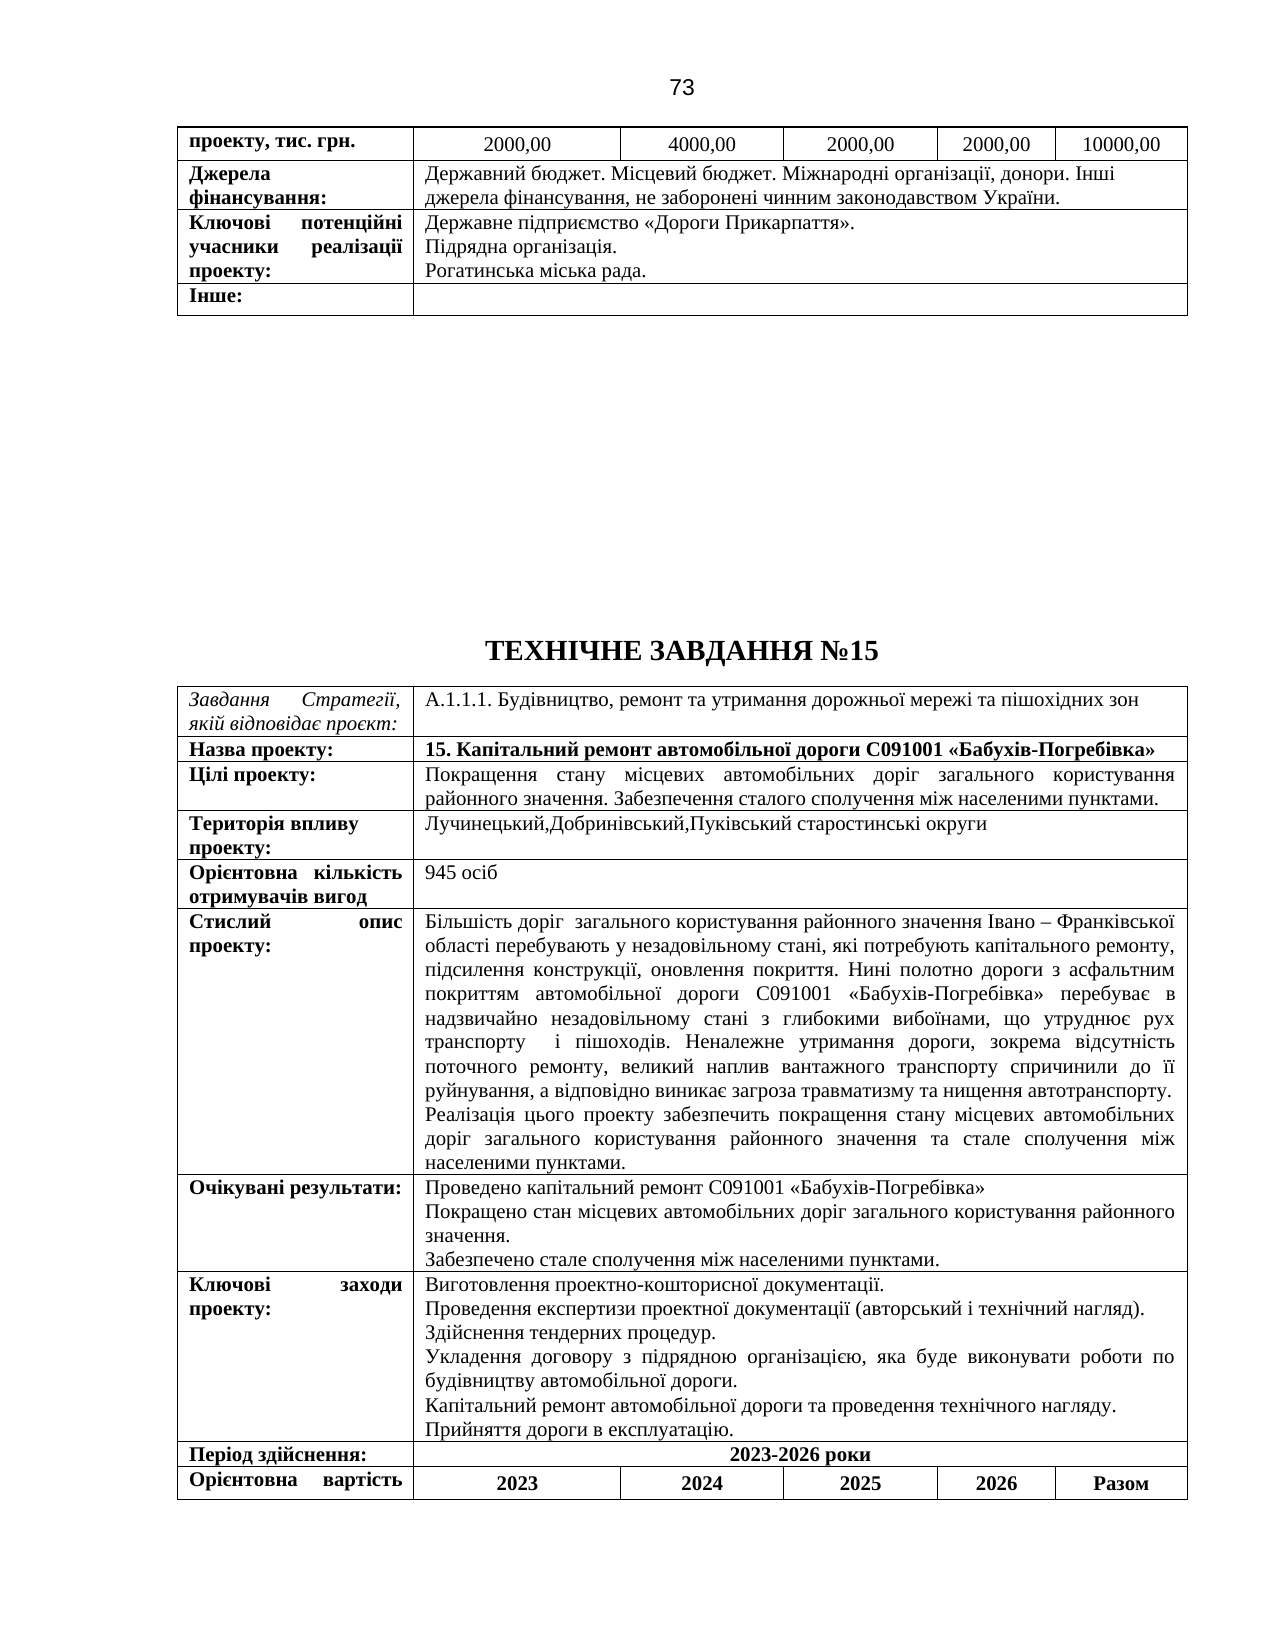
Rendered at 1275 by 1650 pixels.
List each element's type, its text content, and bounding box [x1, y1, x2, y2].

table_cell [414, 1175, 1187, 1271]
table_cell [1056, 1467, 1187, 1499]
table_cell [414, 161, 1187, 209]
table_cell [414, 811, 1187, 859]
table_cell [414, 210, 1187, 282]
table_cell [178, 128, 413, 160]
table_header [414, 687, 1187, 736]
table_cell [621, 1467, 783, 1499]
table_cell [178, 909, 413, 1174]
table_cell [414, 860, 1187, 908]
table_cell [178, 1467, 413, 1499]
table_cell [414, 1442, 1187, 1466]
text ТЕХНІЧНЕ ЗАВДАННЯ №15 [177, 633, 1186, 666]
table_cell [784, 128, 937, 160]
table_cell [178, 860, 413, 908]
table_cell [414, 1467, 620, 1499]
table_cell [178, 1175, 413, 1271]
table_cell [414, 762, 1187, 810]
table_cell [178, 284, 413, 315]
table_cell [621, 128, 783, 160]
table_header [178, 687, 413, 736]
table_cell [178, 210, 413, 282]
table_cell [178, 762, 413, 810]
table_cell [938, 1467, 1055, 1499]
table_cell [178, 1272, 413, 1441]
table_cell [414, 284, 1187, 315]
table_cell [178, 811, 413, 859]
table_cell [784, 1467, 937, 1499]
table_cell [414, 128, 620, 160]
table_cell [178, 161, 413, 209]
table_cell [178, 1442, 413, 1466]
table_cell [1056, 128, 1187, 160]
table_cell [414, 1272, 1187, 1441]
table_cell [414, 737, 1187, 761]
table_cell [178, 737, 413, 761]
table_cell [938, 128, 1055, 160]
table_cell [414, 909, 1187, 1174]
